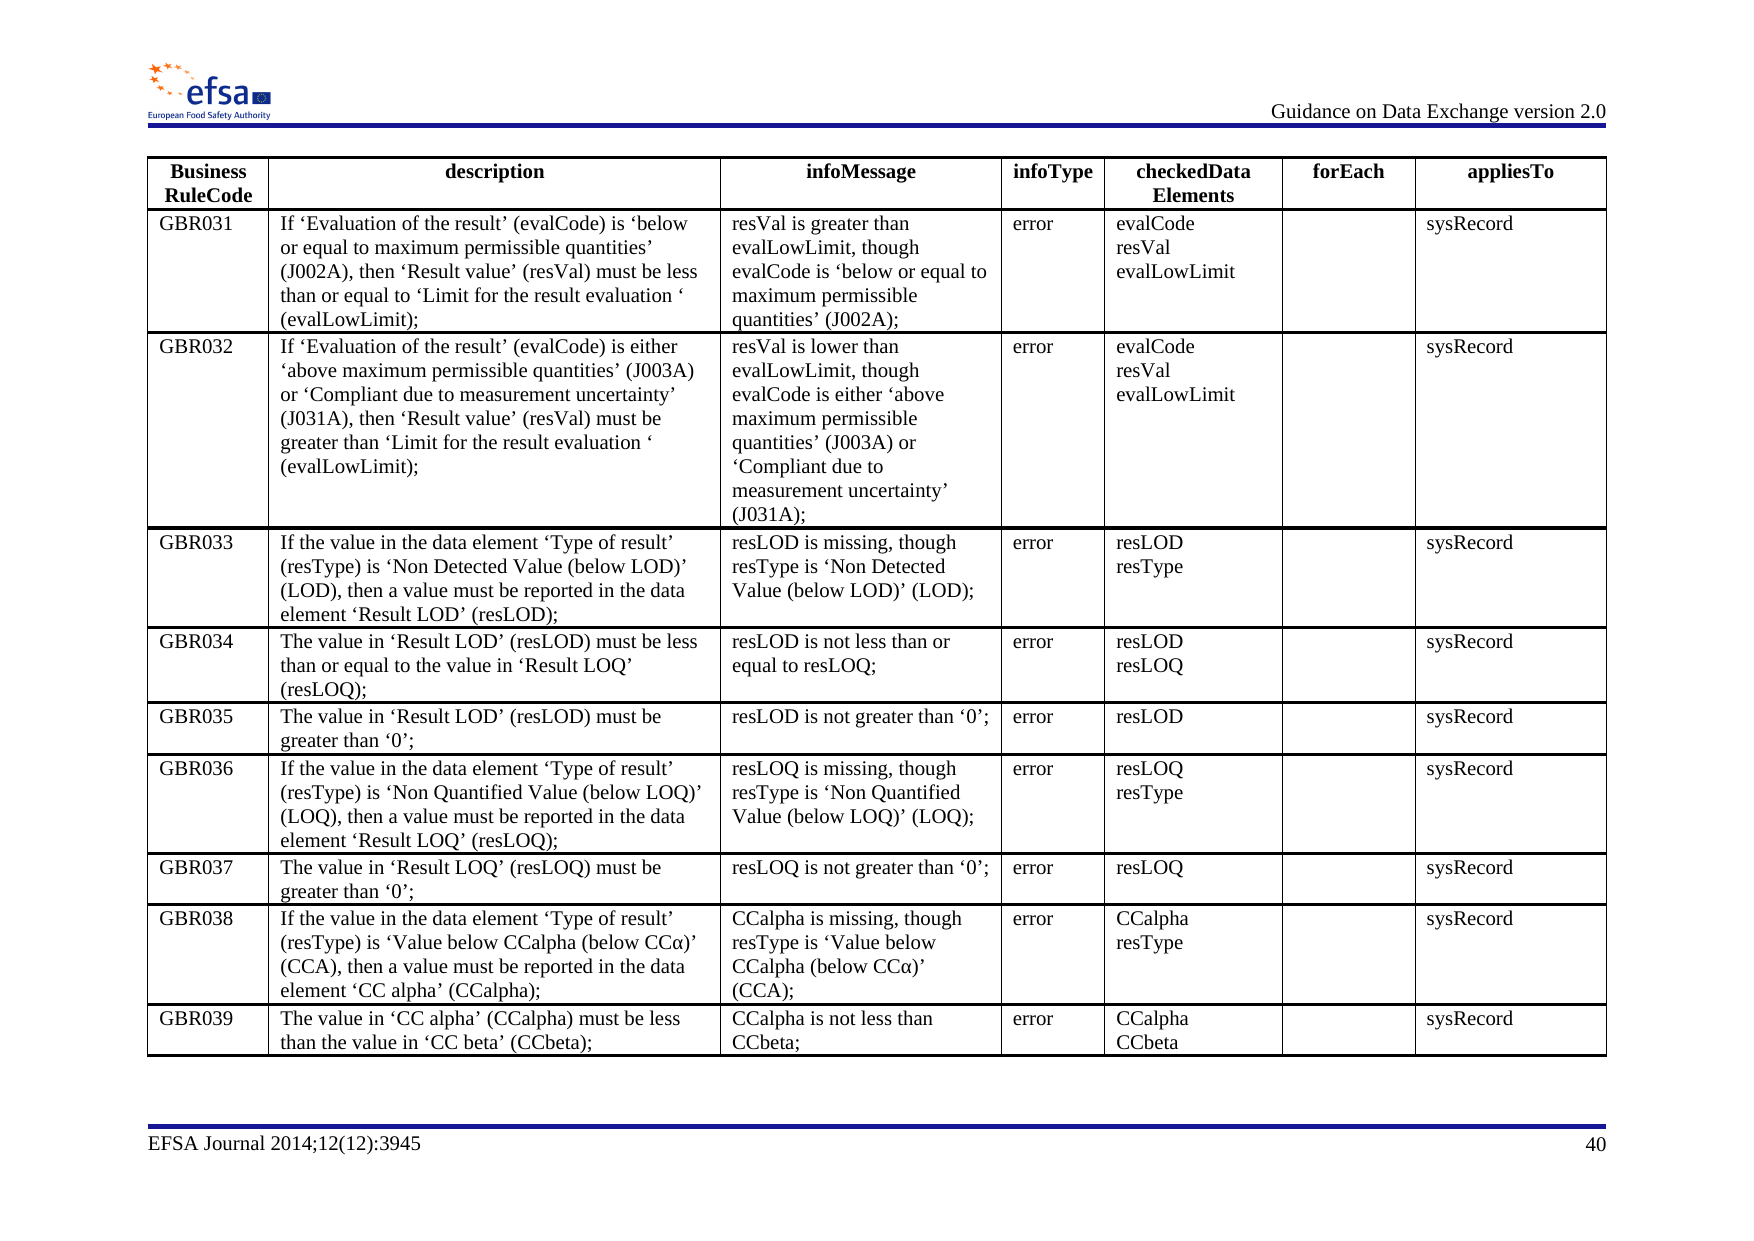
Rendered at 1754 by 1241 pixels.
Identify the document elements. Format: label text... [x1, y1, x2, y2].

table_cell [1283, 530, 1415, 626]
table_cell GBR038 [148, 906, 268, 1002]
table_cell [1283, 906, 1415, 1002]
table_cell sysRecord [1416, 334, 1606, 526]
table_cell CCalpha is not less than CCbeta; [721, 1006, 1001, 1054]
table_header description [269, 159, 720, 207]
table_cell The value in ‘Result LOQ’ (resLOQ) must be greater than ‘0’; [269, 855, 720, 903]
table_cell error [1002, 1006, 1104, 1054]
table_cell GBR035 [148, 704, 268, 752]
table_cell If the value in the data element ‘Type of result’ (resType) is ‘Non Detected Value (below LOD)’ (LOD), then a value must be reported in the data element ‘Result LOD’ (resLOD); [269, 530, 720, 626]
table_cell sysRecord [1416, 530, 1606, 626]
table_cell [1283, 629, 1415, 701]
table_cell If ‘Evaluation of the result’ (evalCode) is either ‘above maximum permissible quantities’ (J003A) or ‘Compliant due to measurement uncertainty’ (J031A), then ‘Result value’ (resVal) must be greater than ‘Limit for the result evaluation ‘ (evalLowLimit); [269, 334, 720, 526]
table_cell error [1002, 334, 1104, 526]
table_cell GBR033 [148, 530, 268, 626]
table_cell evalCode resVal evalLowLimit [1105, 334, 1282, 526]
table_cell [1283, 334, 1415, 526]
table_cell If the value in the data element ‘Type of result’ (resType) is ‘Value below CCalpha (below CCα)’ (CCA), then a value must be reported in the data element ‘CC alpha’ (CCalpha); [269, 906, 720, 1002]
table_cell [1283, 704, 1415, 752]
table_cell resVal is greater than evalLowLimit, though evalCode is ‘below or equal to maximum permissible quantities’ (J002A); [721, 211, 1001, 331]
table_cell [1283, 1006, 1415, 1054]
table_cell resLOD [1105, 704, 1282, 752]
table_cell [1283, 756, 1415, 852]
table_cell GBR039 [148, 1006, 268, 1054]
table_cell [1283, 855, 1415, 903]
table_cell The value in ‘Result LOD’ (resLOD) must be greater than ‘0’; [269, 704, 720, 752]
table_cell sysRecord [1416, 629, 1606, 701]
table_cell resLOQ is missing, though resType is ‘Non Quantified Value (below LOQ)’ (LOQ); [721, 756, 1001, 852]
table_cell resLOD resLOQ [1105, 629, 1282, 701]
table_cell resLOQ [1105, 855, 1282, 903]
table_cell CCalpha CCbeta [1105, 1006, 1282, 1054]
table_cell resLOD is not less than or equal to resLOQ; [721, 629, 1001, 701]
table_cell resLOD resType [1105, 530, 1282, 626]
table_cell error [1002, 629, 1104, 701]
table_cell The value in ‘CC alpha’ (CCalpha) must be less than the value in ‘CC beta’ (CCbeta); [269, 1006, 720, 1054]
table_cell evalCode resVal evalLowLimit [1105, 211, 1282, 331]
table_cell error [1002, 211, 1104, 331]
picture [147, 60, 272, 121]
table_cell If the value in the data element ‘Type of result’ (resType) is ‘Non Quantified Value (below LOQ)’ (LOQ), then a value must be reported in the data element ‘Result LOQ’ (resLOQ); [269, 756, 720, 852]
table_cell resVal is lower than evalLowLimit, though evalCode is either ‘above maximum permissible quantities’ (J003A) or ‘Compliant due to measurement uncertainty’ (J031A); [721, 334, 1001, 526]
table_header Business RuleCode [148, 159, 268, 207]
table_cell The value in ‘Result LOD’ (resLOD) must be less than or equal to the value in ‘Result LOQ’ (resLOQ); [269, 629, 720, 701]
table_cell resLOD is not greater than ‘0’; [721, 704, 1001, 752]
table_cell resLOQ is not greater than ‘0’; [721, 855, 1001, 903]
table_cell sysRecord [1416, 704, 1606, 752]
table_cell sysRecord [1416, 756, 1606, 852]
table_cell CCalpha is missing, though resType is ‘Value below CCalpha (below CCα)’ (CCA); [721, 906, 1001, 1002]
table_header infoType [1002, 159, 1104, 207]
table_cell sysRecord [1416, 855, 1606, 903]
table_cell sysRecord [1416, 211, 1606, 331]
table_cell GBR031 [148, 211, 268, 331]
table_cell error [1002, 704, 1104, 752]
table_cell error [1002, 756, 1104, 852]
table_header infoMessage [721, 159, 1001, 207]
table_cell GBR037 [148, 855, 268, 903]
table_header checkedData Elements [1105, 159, 1282, 207]
table_cell resLOD is missing, though resType is ‘Non Detected Value (below LOD)’ (LOD); [721, 530, 1001, 626]
table_cell GBR036 [148, 756, 268, 852]
table_cell GBR034 [148, 629, 268, 701]
table_cell resLOQ resType [1105, 756, 1282, 852]
table_header forEach [1283, 159, 1415, 207]
table_cell sysRecord [1416, 906, 1606, 1002]
table_cell CCalpha resType [1105, 906, 1282, 1002]
table_header appliesTo [1416, 159, 1606, 207]
table_cell error [1002, 530, 1104, 626]
table_cell If ‘Evaluation of the result’ (evalCode) is ‘below or equal to maximum permissible quantities’ (J002A), then ‘Result value’ (resVal) must be less than or equal to ‘Limit for the result evaluation ‘ (evalLowLimit); [269, 211, 720, 331]
table_cell error [1002, 855, 1104, 903]
table_cell error [1002, 906, 1104, 1002]
table_cell sysRecord [1416, 1006, 1606, 1054]
table_cell GBR032 [148, 334, 268, 526]
table_cell [1283, 211, 1415, 331]
